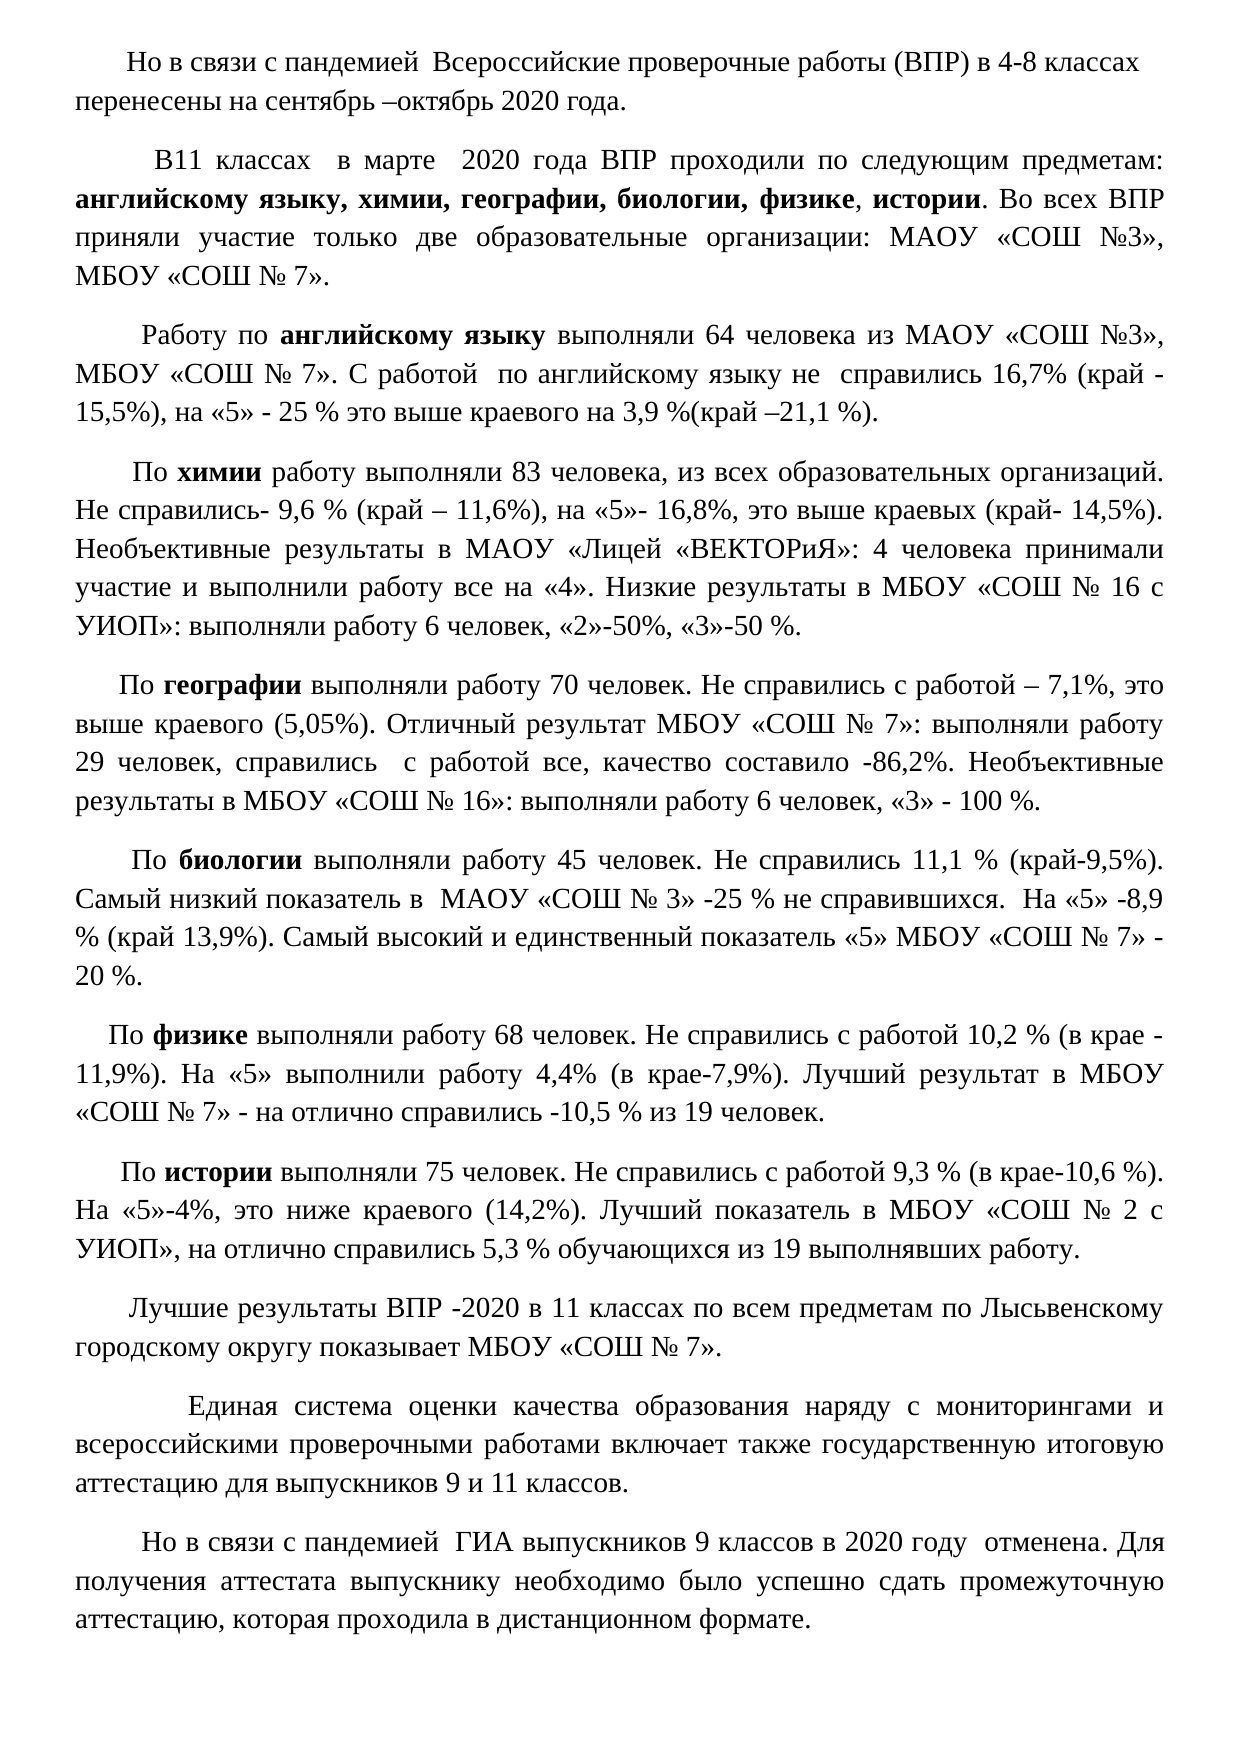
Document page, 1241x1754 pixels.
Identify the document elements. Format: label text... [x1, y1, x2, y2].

text Лучшие результаты ВПР -2020 в 11 классах по всем предметам по Лысьвенскому городскому округу показывает МБОУ «СОШ № 7». [75, 1290, 1165, 1362]
text По физике выполняли работу 68 человек. Не справились с работой 10,2 % (в крае -11,9%). На «5» выполнили работу 4,4% (в крае-7,9%). Лучший результат в МБОУ «СОШ № 7» - на отлично справились -10,5 % из 19 человек. [75, 1017, 1165, 1128]
text Но в связи с пандемией Всероссийские проверочные работы (ВПР) в 4-8 классах перенесены на сентябрь –октябрь 2020 года. [75, 44, 1165, 116]
text В11 классах в марте 2020 года ВПР проходили по следующим предметам: английскому языку, химии, географии, биологии, физике, истории. Во всех ВПР приняли участие только две образовательные организации: МАОУ «СОШ №3», МБОУ «СОШ № 7». [75, 142, 1165, 291]
text По географии выполняли работу 70 человек. Не справились с работой – 7,1%, это выше краевого (5,05%). Отличный результат МБОУ «СОШ № 7»: выполняли работу 29 человек, справились с работой все, качество составило -86,2%. Необъективные результаты в МБОУ «СОШ № 16»: выполняли работу 6 человек, «3» - 100 %. [75, 667, 1165, 816]
text Работу по английскому языку выполняли 64 человека из МАОУ «СОШ №3», МБОУ «СОШ № 7». С работой по английскому языку не справились 16,7% (край -15,5%), на «5» - 25 % это выше краевого на 3,9 %(край –21,1 %). [75, 317, 1165, 428]
text Но в связи с пандемией ГИА выпускников 9 классов в 2020 году отменена. Для получения аттестата выпускнику необходимо было успешно сдать промежуточную аттестацию, которая проходила в дистанционном формате. [75, 1524, 1165, 1635]
text По биологии выполняли работу 45 человек. Не справились 11,1 % (край-9,5%). Самый низкий показатель в МАОУ «СОШ № 3» -25 % не справившихся. На «5» -8,9 % (край 13,9%). Самый высокий и единственный показатель «5» МБОУ «СОШ № 7» - 20 %. [75, 842, 1165, 991]
text Единая система оценки качества образования наряду с мониторингами и всероссийскими проверочными работами включает также государственную итоговую аттестацию для выпускников 9 и 11 классов. [75, 1388, 1165, 1499]
text По истории выполняли 75 человек. Не справились с работой 9,3 % (в крае-10,6 %). На «5»-4%, это ниже краевого (14,2%). Лучший показатель в МБОУ «СОШ № 2 с УИОП», на отлично справились 5,3 % обучающихся из 19 выполнявших работу. [75, 1154, 1165, 1264]
text По химии работу выполняли 83 человека, из всех образовательных организаций. Не справились- 9,6 % (край – 11,6%), на «5»- 16,8%, это выше краевых (край- 14,5%). Необъективные результаты в МАОУ «Лицей «ВЕКТОРиЯ»: 4 человека принимали участие и выполнили работу все на «4». Низкие результаты в МБОУ «СОШ № 16 с УИОП»: выполняли работу 6 человек, «2»-50%, «3»-50 %. [75, 454, 1165, 641]
